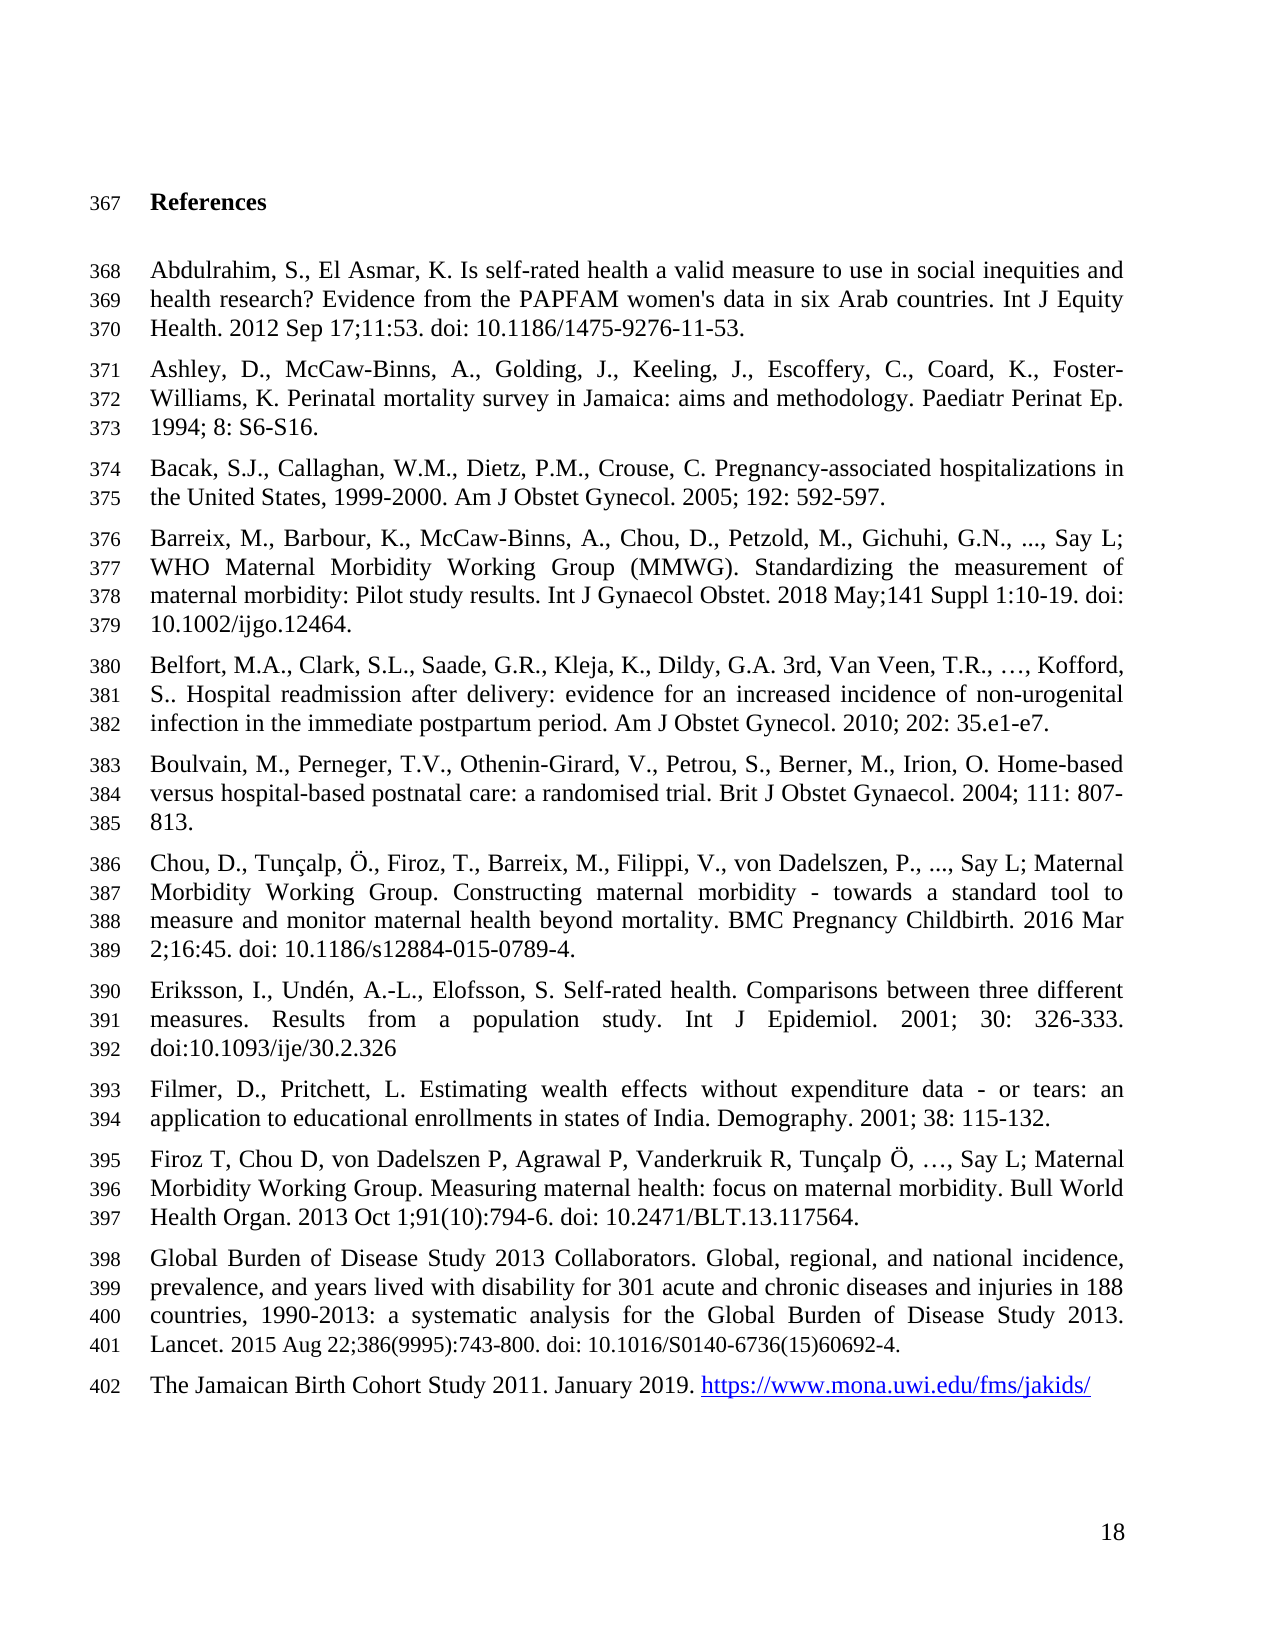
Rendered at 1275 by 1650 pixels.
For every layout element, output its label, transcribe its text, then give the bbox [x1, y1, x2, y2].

text Belfort, M.A., Clark, S.L., Saade, G.R., Kleja, K., Dildy, G.A. 3rd, Van Veen, T.R., …, Kofford, S.. Hospital readmission after delivery: evidence for an increased incidence of non-urogenital infection in the immediate postpartum period. Am J Obstet Gynecol. 2010; 202: 35.e1-e7. [150, 679, 1125, 737]
text Eriksson, I., Undén, A.-L., Elofsson, S. Self-rated health. Comparisons between three different measures. Results from a population study. Int J Epidemiol. 2001; 30: 326-333. doi:10.1093/ije/30.2.326 [150, 976, 1125, 1062]
text Abdulrahim, S., El Asmar, K. Is self-rated health a valid measure to use in social inequities and health research? Evidence from the PAPFAM women's data in six Arab countries. Int J Equity Health. 2012 Sep 17;11:53. doi: 10.1186/1475-9276-11-53. [150, 256, 1125, 342]
text Filmer, D., Pritchett, L. Estimating wealth effects without expenditure data - or tears: an application to educational enrollments in states of India. Demography. 2001; 38: 115-132. [150, 1074, 1125, 1132]
text The Jamaican Birth Cohort Study 2011. January 2019. https://www.mona.uwi.edu/fms/jakids/ [701, 1371, 1125, 1399]
subtitle References [150, 187, 1066, 216]
text Chou, D., Tunçalp, Ö., Firoz, T., Barreix, M., Filippi, V., von Dadelszen, P., ..., Say L; Maternal Morbidity Working Group. Constructing maternal morbidity - towards a standard tool to measure and monitor maternal health beyond mortality. BMC Pregnancy Childbirth. 2016 Mar 2;16:45. doi: 10.1186/s12884-015-0789-4. [150, 848, 1125, 963]
text Barreix, M., Barbour, K., McCaw-Binns, A., Chou, D., Petzold, M., Gichuhi, G.N., ..., Say L; WHO Maternal Morbidity Working Group (MMWG). Standardizing the measurement of maternal morbidity: Pilot study results. Int J Gynaecol Obstet. 2018 May;141 Suppl 1:10-19. doi: 10.1002/ijgo.12464. [150, 523, 1125, 638]
text Global Burden of Disease Study 2013 Collaborators. Global, regional, and national incidence, prevalence, and years lived with disability for 301 acute and chronic diseases and injuries in 188 countries, 1990-2013: a systematic analysis for the Global Burden of Disease Study 2013. Lancet. 2015 Aug 22;386(9995):743-800. doi: 10.1016/S0140-6736(15)60692-4. [150, 1243, 1125, 1358]
text Boulvain, M., Perneger, T.V., Othenin-Girard, V., Petrou, S., Berner, M., Irion, O. Home-based versus hospital-based postnatal care: a randomised trial. Brit J Obstet Gynaecol. 2004; 111: 807-813. [150, 749, 1125, 836]
text Bacak, S.J., Callaghan, W.M., Dietz, P.M., Crouse, C. Pregnancy-associated hospitalizations in the United States, 1999-2000. Am J Obstet Gynecol. 2005; 192: 592-597. [150, 453, 1125, 511]
text Firoz T, Chou D, von Dadelszen P, Agrawal P, Vanderkruik R, Tunçalp Ö, …, Say L; Maternal Morbidity Working Group. Measuring maternal health: focus on maternal morbidity. Bull World Health Organ. 2013 Oct 1;91(10):794-6. doi: 10.2471/BLT.13.117564. [150, 1144, 1125, 1231]
text Ashley, D., McCaw-Binns, A., Golding, J., Keeling, J., Escoffery, C., Coard, K., Foster-Williams, K. Perinatal mortality survey in Jamaica: aims and methodology. Paediatr Perinat Ep. 1994; 8: S6-S16. [150, 354, 1125, 441]
